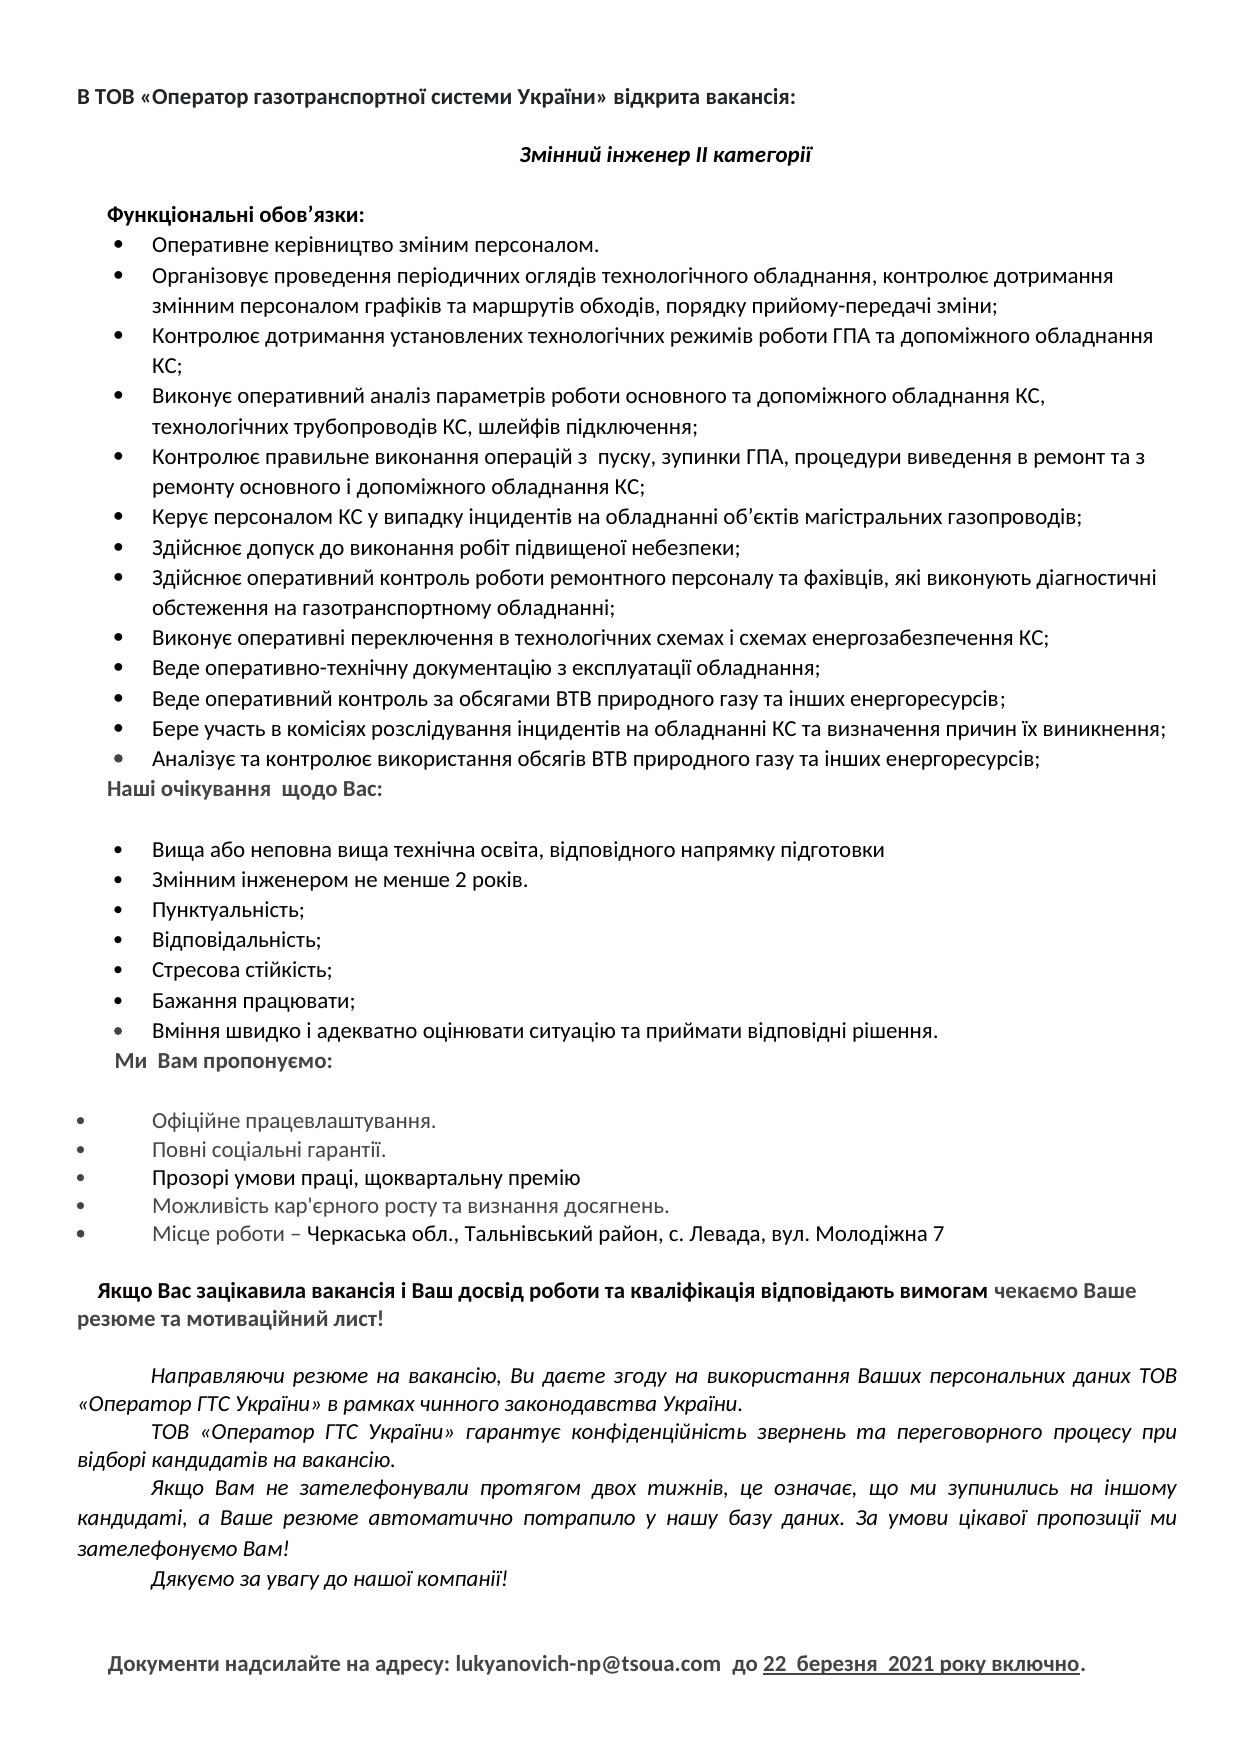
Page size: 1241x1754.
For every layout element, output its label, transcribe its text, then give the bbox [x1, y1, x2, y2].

list Місце роботи – Черкаська обл., Тальнівський район, с. Левада, вул. Молодіжна 7 [77, 1219, 1181, 1247]
list Організовує проведення періодичних оглядів технологічного обладнання, контролює дотримання змінним персоналом графіків та маршрутів обходів, порядку прийому-передачі зміни; [114, 261, 1181, 319]
text Якщо Вам не зателефонували протягом двох тижнів, це означає, що ми зупинились на іншому кандидаті, а Ваше резюме автоматично потрапило у нашу базу даних. За умови цікавої пропозиції ми зателефонуємо Вам! [77, 1473, 1181, 1562]
list Прозорі умови праці, щоквартальну премію [77, 1163, 1181, 1191]
list Здійснює оперативний контроль роботи ремонтного персоналу та фахівців, які виконують діагностичні обстеження на газотранспортному обладнанні; [114, 563, 1181, 621]
text Функціональні обов’язки: [77, 200, 1181, 228]
list Здійснює допуск до виконання робіт підвищеної небезпеки; [114, 533, 1181, 561]
list Бажання працювати; [114, 986, 1181, 1014]
text В ТОВ «Оператор газотранспортної системи України» відкрита вакансія: [77, 78, 1181, 110]
list Змінний інженер ІІ категорії [152, 140, 1181, 168]
list Офіційне працевлаштування. [77, 1107, 1181, 1135]
list Бере участь в комісіях розслідування інцидентів на обладнанні КС та визначення причин їх виникнення; [114, 714, 1181, 742]
list Відповідальність; [114, 925, 1181, 953]
list Аналізує та контролює використання обсягів ВТВ природного газу та інших енергоресурсів; [114, 744, 1181, 772]
text Документи надсилайте на адресу: lukyanovich-np@tsoua.com до 22 березня 2021 року включно. [77, 1621, 1181, 1677]
list Наші очікування щодо Вас: [77, 774, 1181, 802]
list Керує персоналом КС у випадку інцидентів на обладнанні об’єктів магістральних газопроводів; [114, 502, 1181, 531]
list Виконує оперативні переключення в технологічних схемах і схемах енергозабезпечення КС; [114, 623, 1181, 651]
text ТОВ «Оператор ГТС України» гарантує конфіденційність звернень та переговорного процесу при відборі кандидатів на вакансію. [77, 1417, 1181, 1473]
list Веде оперативно-технічну документацію з експлуатації обладнання; [114, 653, 1181, 682]
text Якщо Вас зацікавила вакансія і Ваш досвід роботи та кваліфікація відповідають вимогам чекаємо Ваше резюме та мотиваційний лист! [77, 1276, 1181, 1332]
list Веде оперативний контроль за обсягами ВТВ природного газу та інших енергоресурсів; [114, 684, 1181, 712]
list Пунктуальність; [114, 895, 1181, 923]
list Вміння швидко і адекватно оцінювати ситуацію та приймати відповідні рішення. [114, 1016, 1181, 1044]
list Контролює правильне виконання операцій з пуску, зупинки ГПА, процедури виведення в ремонт та з ремонту основного і допоміжного обладнання КС; [114, 442, 1181, 500]
list Змінним інженером не менше 2 років. [114, 865, 1181, 893]
list Вища або неповна вища технічна освіта, відповідного напрямку підготовки [114, 835, 1181, 863]
list Контролює дотримання установлених технологічних режимів роботи ГПА та допоміжного обладнання КС; [114, 321, 1181, 379]
text Направляючи резюме на вакансію, Ви даєте згоду на використання Ваших персональних даних ТОВ «Оператор ГТС України» в рамках чинного законодавства України. [77, 1361, 1181, 1417]
list Виконує оперативний аналіз параметрів роботи основного та допоміжного обладнання КС, технологічних трубопроводів КС, шлейфів підключення; [114, 382, 1181, 440]
list Повні соціальні гарантії. [77, 1135, 1181, 1163]
list Оперативне керівництво зміним персоналом. [114, 231, 1181, 259]
text Дякуємо за увагу до нашої компанії! [77, 1564, 1181, 1592]
list Можливість кар'єрного росту та визнання досягнень. [77, 1191, 1181, 1219]
text Ми Вам пропонуємо: [114, 1046, 1181, 1074]
list Стресова стійкість; [114, 956, 1181, 984]
